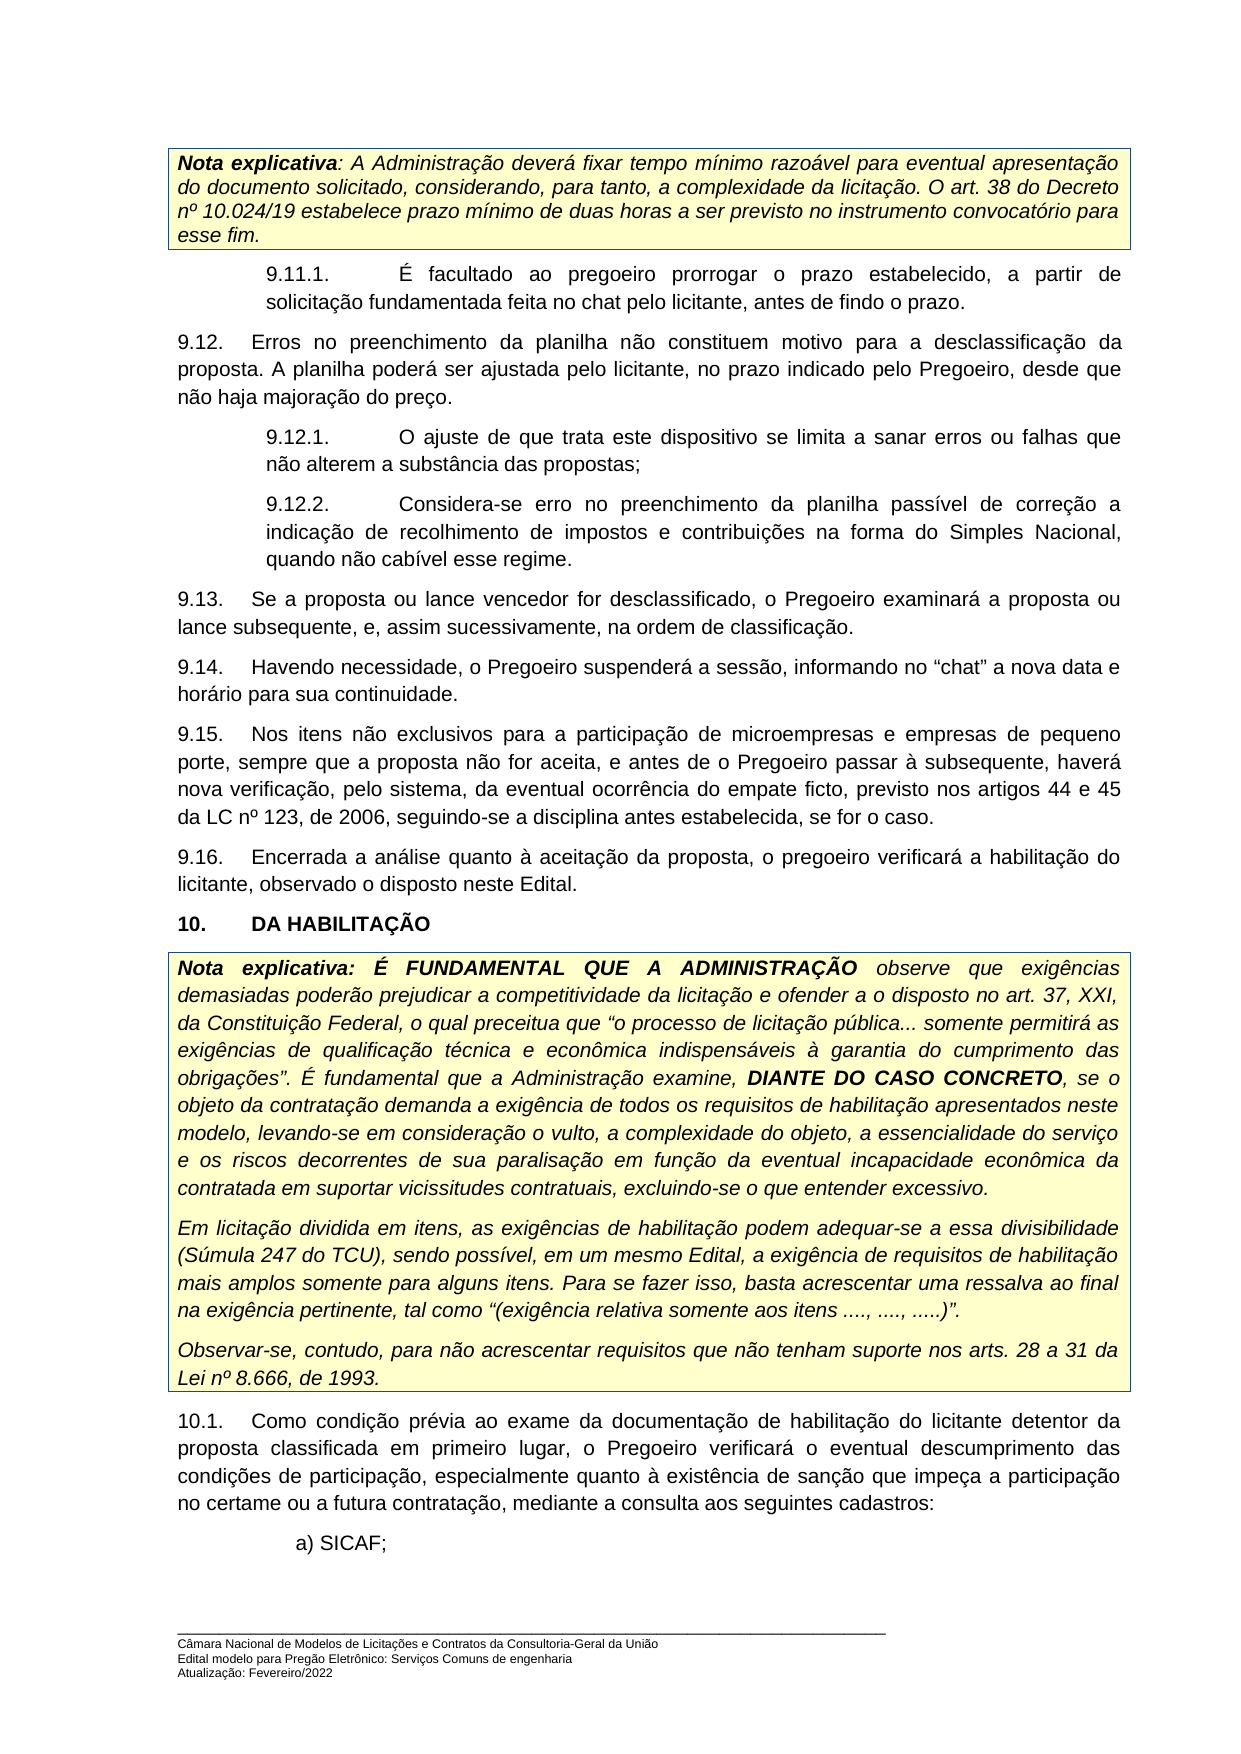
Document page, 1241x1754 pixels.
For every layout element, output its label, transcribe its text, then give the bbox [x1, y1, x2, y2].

list Havendo necessidade, o Pregoeiro suspenderá a sessão, informando no “chat” a nova data e horário para sua continuidade. [177, 655, 1122, 706]
text Em licitação dividida em itens, as exigências de habilitação podem adequar-se a essa divisibilidade (Súmula 247 do TCU), sendo possível, em um mesmo Edital, a exigência de requisitos de habilitação mais amplos somente para alguns itens. Para se fazer isso, basta acrescentar uma ressalva ao final na exigência pertinente, tal como “(exigência relativa somente aos itens ...., ...., .....)”. [169, 1212, 1130, 1322]
list Como condição prévia ao exame da documentação de habilitação do licitante detentor da proposta classificada em primeiro lugar, o Pregoeiro verificará o eventual descumprimento das condições de participação, especialmente quanto à existência de sanção que impeça a participação no certame ou a futura contratação, mediante a consulta aos seguintes cadastros: [177, 1408, 1122, 1515]
list Se a proposta ou lance vencedor for desclassificado, o Pregoeiro examinará a proposta ou lance subsequente, e, assim sucessivamente, na ordem de classificação. [177, 587, 1122, 639]
list O ajuste de que trata este dispositivo se limita a sanar erros ou falhas que não alterem a substância das propostas; [266, 425, 1122, 476]
list Considera-se erro no preenchimento da planilha passível de correção a indicação de recolhimento de impostos e contribuições na forma do Simples Nacional, quando não cabível esse regime. [266, 492, 1122, 571]
list Nos itens não exclusivos para a participação de microempresas e empresas de pequeno porte, sempre que a proposta não for aceita, e antes de o Pregoeiro passar à subsequente, haverá nova verificação, pelo sistema, da eventual ocorrência do empate ficto, previsto nos artigos 44 e 45 da LC nº 123, de 2006, seguindo-se a disciplina antes estabelecida, se for o caso. [177, 722, 1122, 829]
list a) SICAF; [295, 1531, 1122, 1555]
list DA HABILITAÇÃO [177, 912, 1122, 936]
text Observar-se, contudo, para não acrescentar requisitos que não tenham suporte nos arts. 28 a 31 da Lei nº 8.666, de 1993. [169, 1335, 1130, 1391]
list Erros no preenchimento da planilha não constituem motivo para a desclassificação da proposta. A planilha poderá ser ajustada pelo licitante, no prazo indicado pelo Pregoeiro, desde que não haja majoração do preço. [177, 330, 1122, 409]
list É facultado ao pregoeiro prorrogar o prazo estabelecido, a partir de solicitação fundamentada feita no chat pelo licitante, antes de findo o prazo. [266, 262, 1122, 314]
text Nota explicativa: A Administração deverá fixar tempo mínimo razoável para eventual apresentação do documento solicitado, considerando, para tanto, a complexidade da licitação. O art. 38 do Decreto nº 10.024/19 estabelece prazo mínimo de duas horas a ser previsto no instrumento convocatório para esse fim. [169, 149, 1130, 249]
text Nota explicativa: É FUNDAMENTAL QUE A ADMINISTRAÇÃO observe que exigências demasiadas poderão prejudicar a competitividade da licitação e ofender a o disposto no art. 37, XXI, da Constituição Federal, o qual preceitua que “o processo de licitação pública... somente permitirá as exigências de qualificação técnica e econômica indispensáveis à garantia do cumprimento das obrigações”. É fundamental que a Administração examine, DIANTE DO CASO CONCRETO, se o objeto da contratação demanda a exigência de todos os requisitos de habilitação apresentados neste modelo, levando-se em consideração o vulto, a complexidade do objeto, a essencialidade do serviço e os riscos decorrentes de sua paralisação em função da eventual incapacidade econômica da contratada em suportar vicissitudes contratuais, excluindo-se o que entender excessivo. [169, 953, 1130, 1199]
list Encerrada a análise quanto à aceitação da proposta, o pregoeiro verificará a habilitação do licitante, observado o disposto neste Edital. [177, 845, 1122, 896]
